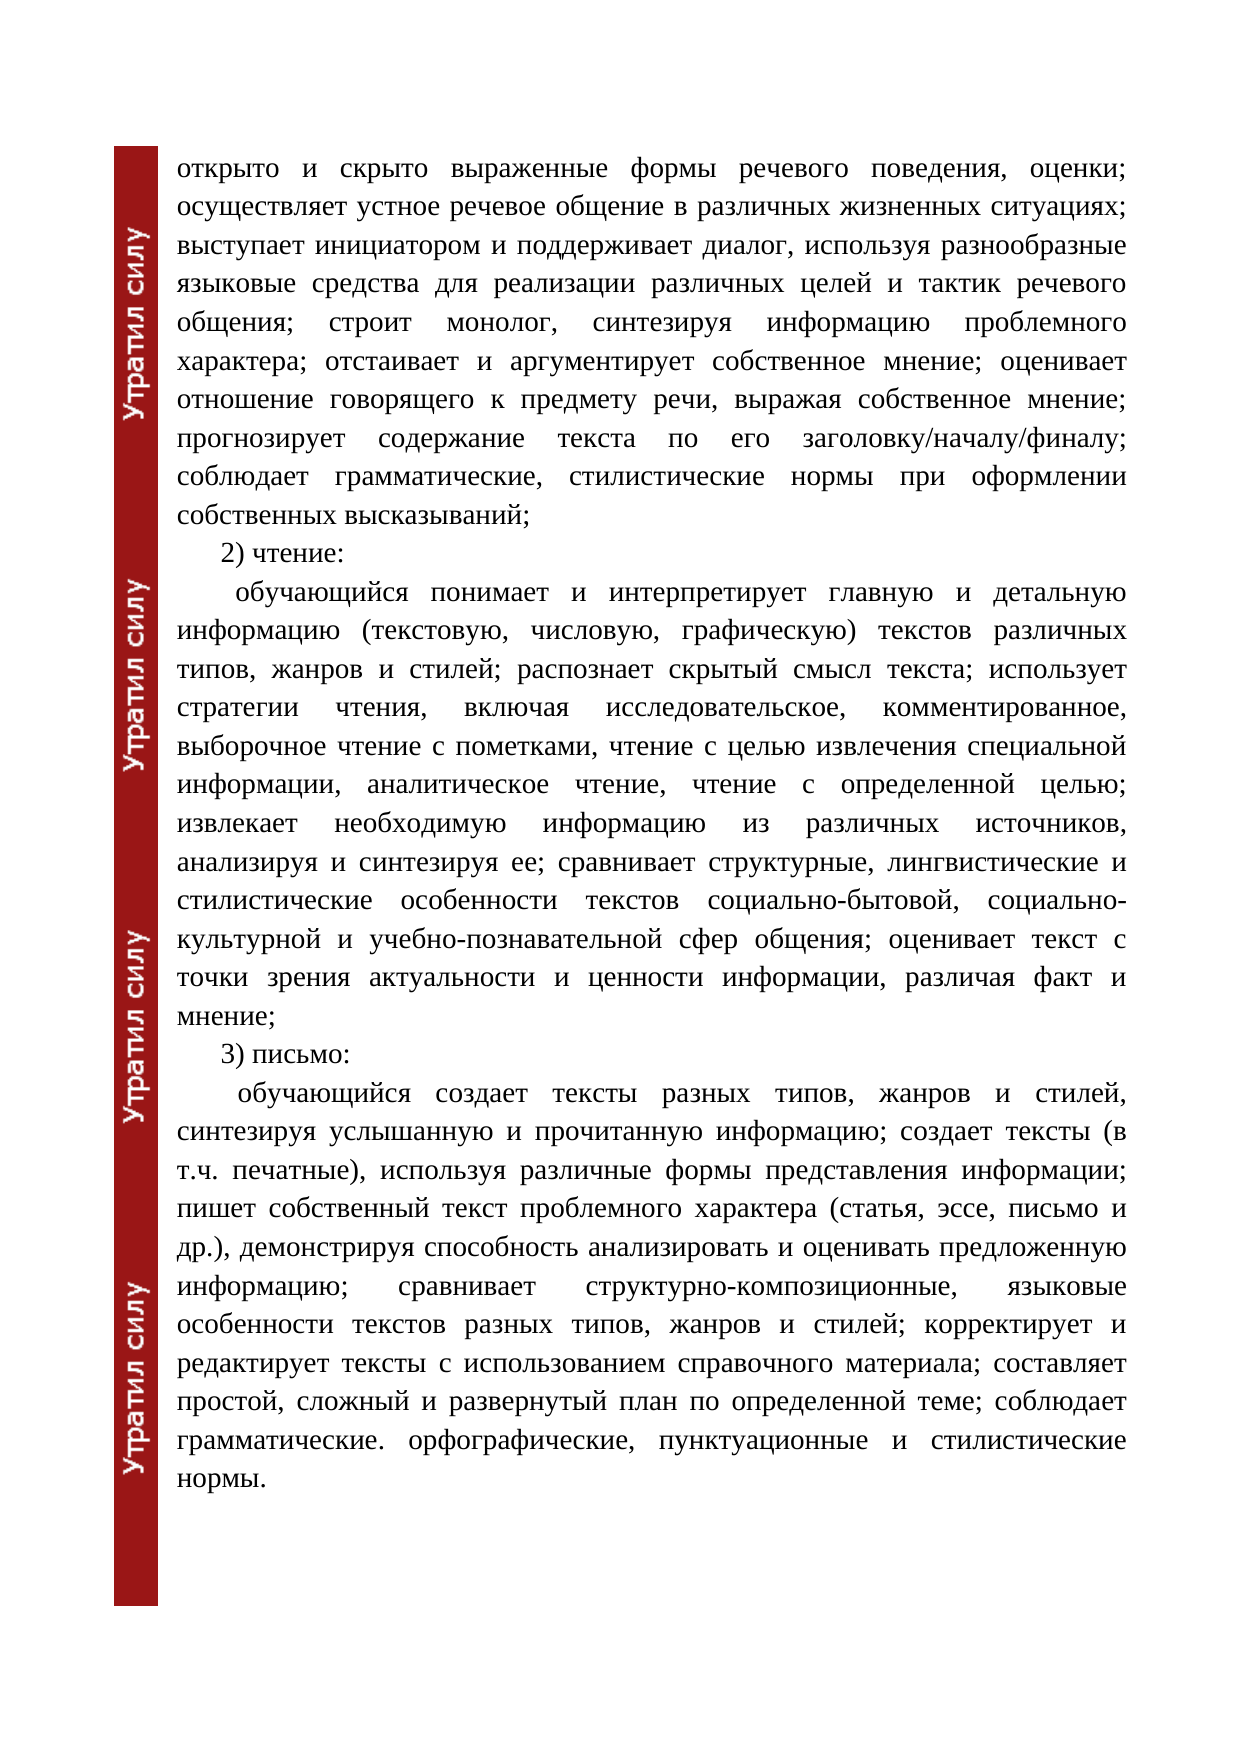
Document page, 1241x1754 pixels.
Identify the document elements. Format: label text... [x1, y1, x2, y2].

picture [114, 1070, 158, 1075]
text обучающийся понимает и интерпретирует главную и детальную информацию (текстовую, числовую, графическую) текстов различных типов, жанров и стилей; распознает скрытый смысл текста; использует стратегии чтения, включая исследовательское, комментированное, выборочное чтение с пометками, чтение с целью извлечения специальной информации, аналитическое чтение, чтение с определенной целью; извлекает необходимую информацию из различных источников, анализируя и синтезируя ее; сравнивает структурные, лингвистические и стилистические особенности текстов социально-бытовой, социально-культурной и учебно-познавательной сфер общения; оценивает текст с точки зрения актуальности и ценности информации, различая факт и мнение; [112, 574, 1128, 1031]
picture [114, 1031, 158, 1036]
picture [114, 146, 158, 150]
picture [114, 569, 158, 574]
picture [114, 530, 158, 535]
text обучающийся создает тексты разных типов, жанров и стилей, синтезируя услышанную и прочитанную информацию; создает тексты (в т.ч. печатные), используя различные формы представления информации; пишет собственный текст проблемного характера (статья, эссе, письмо и др.), демонстрируя способность анализировать и оценивать предложенную информацию; сравнивает структурно-композиционные, языковые особенности текстов разных типов, жанров и стилей; корректирует и редактирует тексты с использованием справочного материала; составляет простой, сложный и развернутый план по определенной теме; соблюдает грамматические. орфографические, пунктуационные и стилистические нормы. [112, 1075, 1128, 1494]
text 2) чтение: [112, 535, 1128, 569]
picture [114, 1494, 158, 1606]
text 3) письмо: [112, 1036, 1128, 1070]
